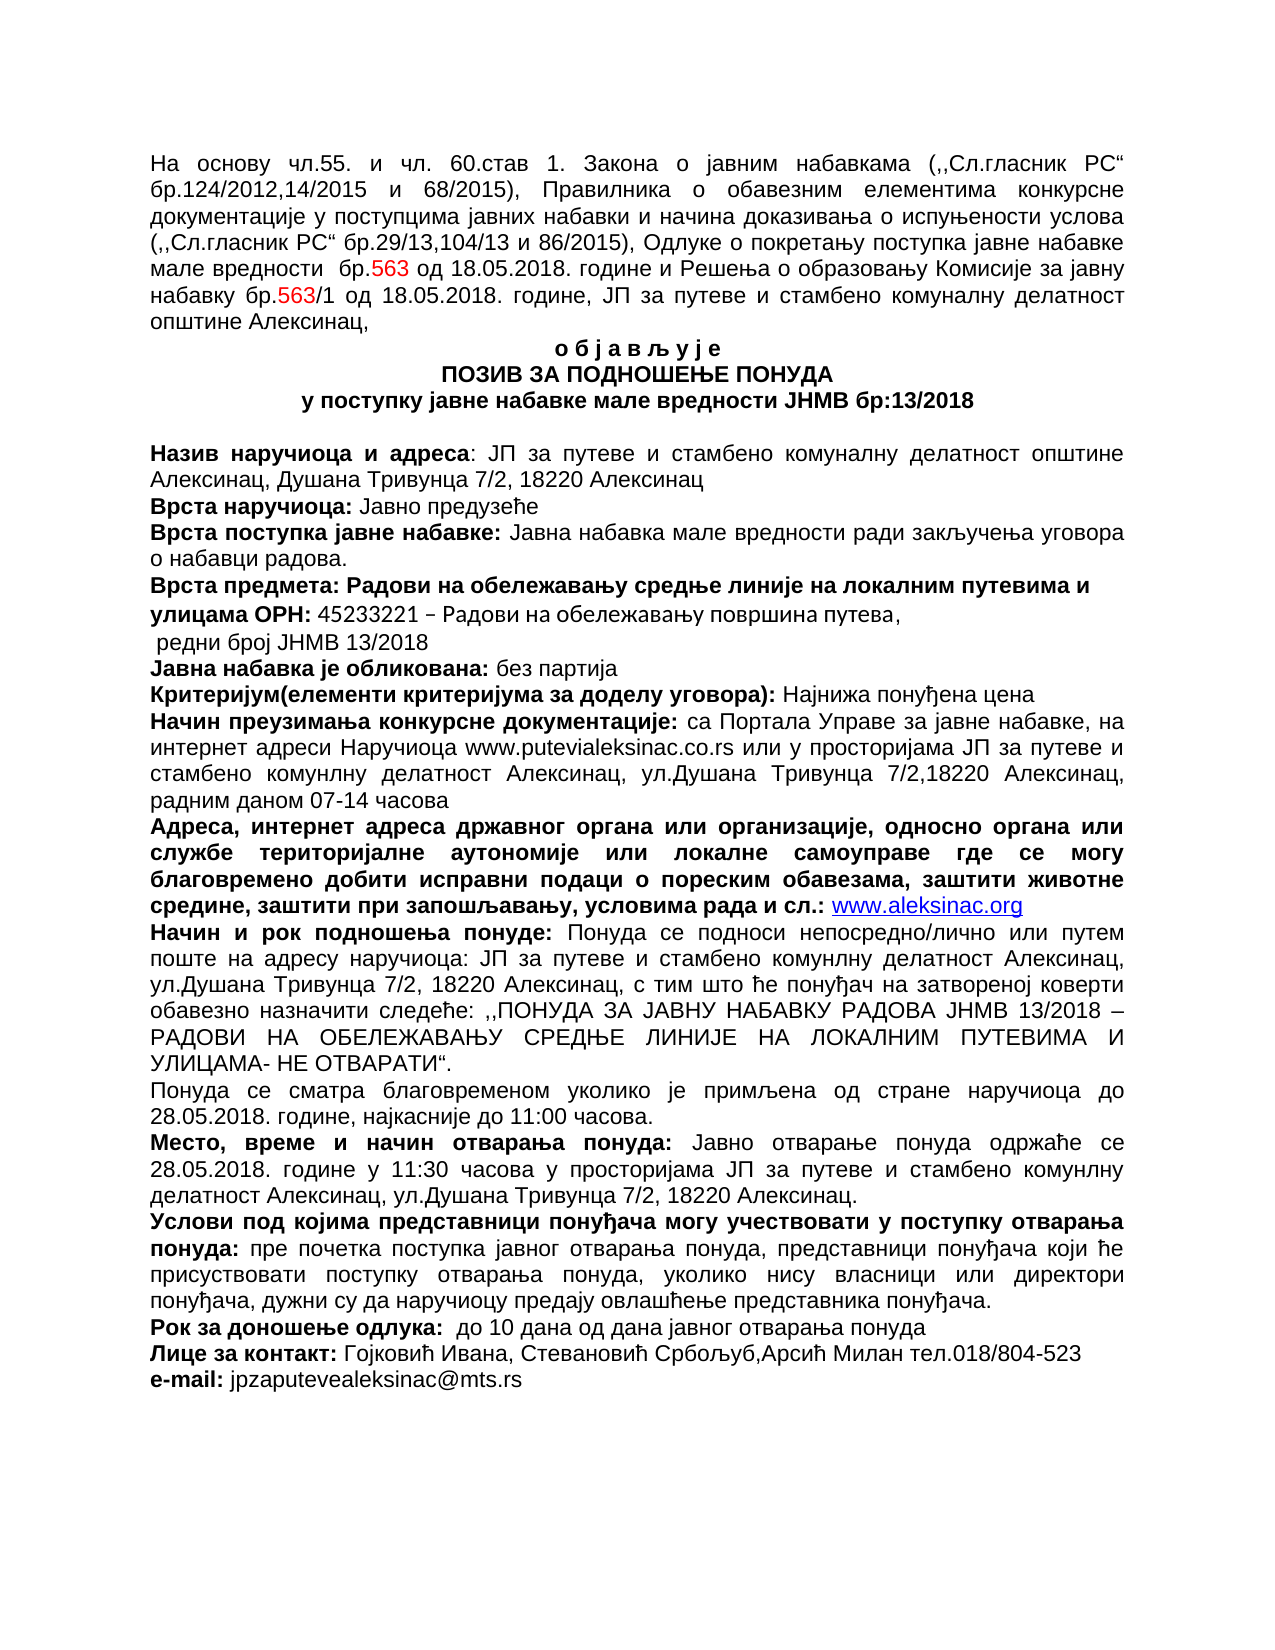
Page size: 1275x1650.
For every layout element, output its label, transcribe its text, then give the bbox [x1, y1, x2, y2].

text Место, време и начин отварања понуда: Јавно отварање понуда одржаће се 28.05.2018. године у 11:30 часова у просторијама ЈП за путеве и стамбено комунлну делатност Алексинац, ул.Душана Тривунца 7/2, 18220 Алексинац. [150, 1129, 1125, 1208]
text у поступку јавне набавке мале вредности ЈНMВ бр:13/2018 [150, 387, 1125, 413]
text Понуда се сматра благовременом уколико је примљена од стране наручиоца до 28.05.2018. године, најкасније до 11:00 часова. [150, 1077, 1125, 1129]
text Врста поступка јавне набавке: Јавна набавка мале вредности ради закључења уговора о набавци радова. [150, 519, 1125, 572]
text Назив наручиоца и адреса: ЈП за путеве и стамбено комуналну делатност општине Алексинац, Душана Тривунца 7/2, 18220 Алексинац [150, 440, 1125, 493]
text Начин и рок подношења понуде: Понуда се подноси непосредно/лично или путем поште на адресу наручиоца: ЈП за путеве и стамбено комунлну делатност Алексинац, ул.Душана Тривунца 7/2, 18220 Алексинац, с тим што ће понуђач на затвореној коверти обавезно назначити следеће: ,,ПОНУДА ЗА ЈАВНУ НАБАВКУ РАДОВА ЈНМВ 13/2018 –РАДОВИ НА ОБЕЛЕЖАВАЊУ СРЕДЊЕ ЛИНИЈЕ НА ЛОКАЛНИМ ПУТЕВИМА И УЛИЦАМА- НЕ ОТВАРАТИ“. [150, 918, 1125, 1077]
text Начин преузимања конкурсне документације: са Портала Управе за јавне набавке, на интернет адреси Наручиоца www.putevialeksinac.co.rs или у просторијама ЈП за путеве и стамбено комунлну делатност Алексинац, ул.Душана Тривунца 7/2,18220 Алексинац, радним даном 07-14 часова [150, 708, 1125, 813]
text e-mail: jpzaputevealeksinac@mts.rs [150, 1366, 1125, 1393]
text На основу чл.55. и чл. 60.став 1. Закона о јавним набавкама (,,Сл.гласник РС“ бр.124/2012,14/2015 и 68/2015), Правилника о обавезним елементима конкурсне документације у поступцима јавних набавки и начина доказивања о испуњености услова (,,Сл.гласник РС“ бр.29/13,104/13 и 86/2015), Одлуке о покретању поступка јавне набавке мале вредности бр.563 од 18.05.2018. године и Решења о образовању Комисије за јавну набавку бр.563/1 од 18.05.2018. године, ЈП за путеве и стамбено комуналну делатност општине Алексинац, [150, 150, 1125, 334]
text Лице за контакт: Гојковић Ивана, Стевановић Србољуб,Арсић Милан тел.018/804-523 [150, 1340, 1125, 1366]
text редни број ЈНМВ 13/2018 [150, 628, 1125, 655]
text Услови под којима представници понуђача могу учествовати у поступку отварања понуда: пре почетка поступка јавног отварања понуда, представници понуђача који ће присуствовати поступку отварања понуда, уколико нису власници или директори понуђача, дужни су да наручиоцу предају овлашћење представника понуђача. [150, 1208, 1125, 1314]
text Адреса, интернет адреса државног органа или организације, односно органа или службе територијалне аутономије или локалне самоуправе где се могу благовремено добити исправни подаци о пореским обавезама, заштити животне средине, заштити при запошљавању, условима рада и сл.: www.aleksinac.org [150, 813, 1125, 918]
text Врста наручиоца: Јавно предузеће [150, 493, 1125, 519]
text Рок за доношење одлука: до 10 дана од дана јавног отварања понуда [150, 1314, 1125, 1340]
text о б ј а в љ у ј е [150, 334, 1125, 361]
text Јавна набавка је обликована: без партија [150, 655, 1125, 681]
text ПОЗИВ ЗА ПОДНОШЕЊЕ ПОНУДА [150, 361, 1125, 387]
text Критеријум(елементи критеријума за доделу уговора): Најнижа понуђена цена [150, 681, 1125, 708]
text Врста предмета: Радови на обележавању средње линије на локалним путевима и улицама ОРН: 45233221 – Радови на обележавању површина путева, [150, 572, 1125, 628]
